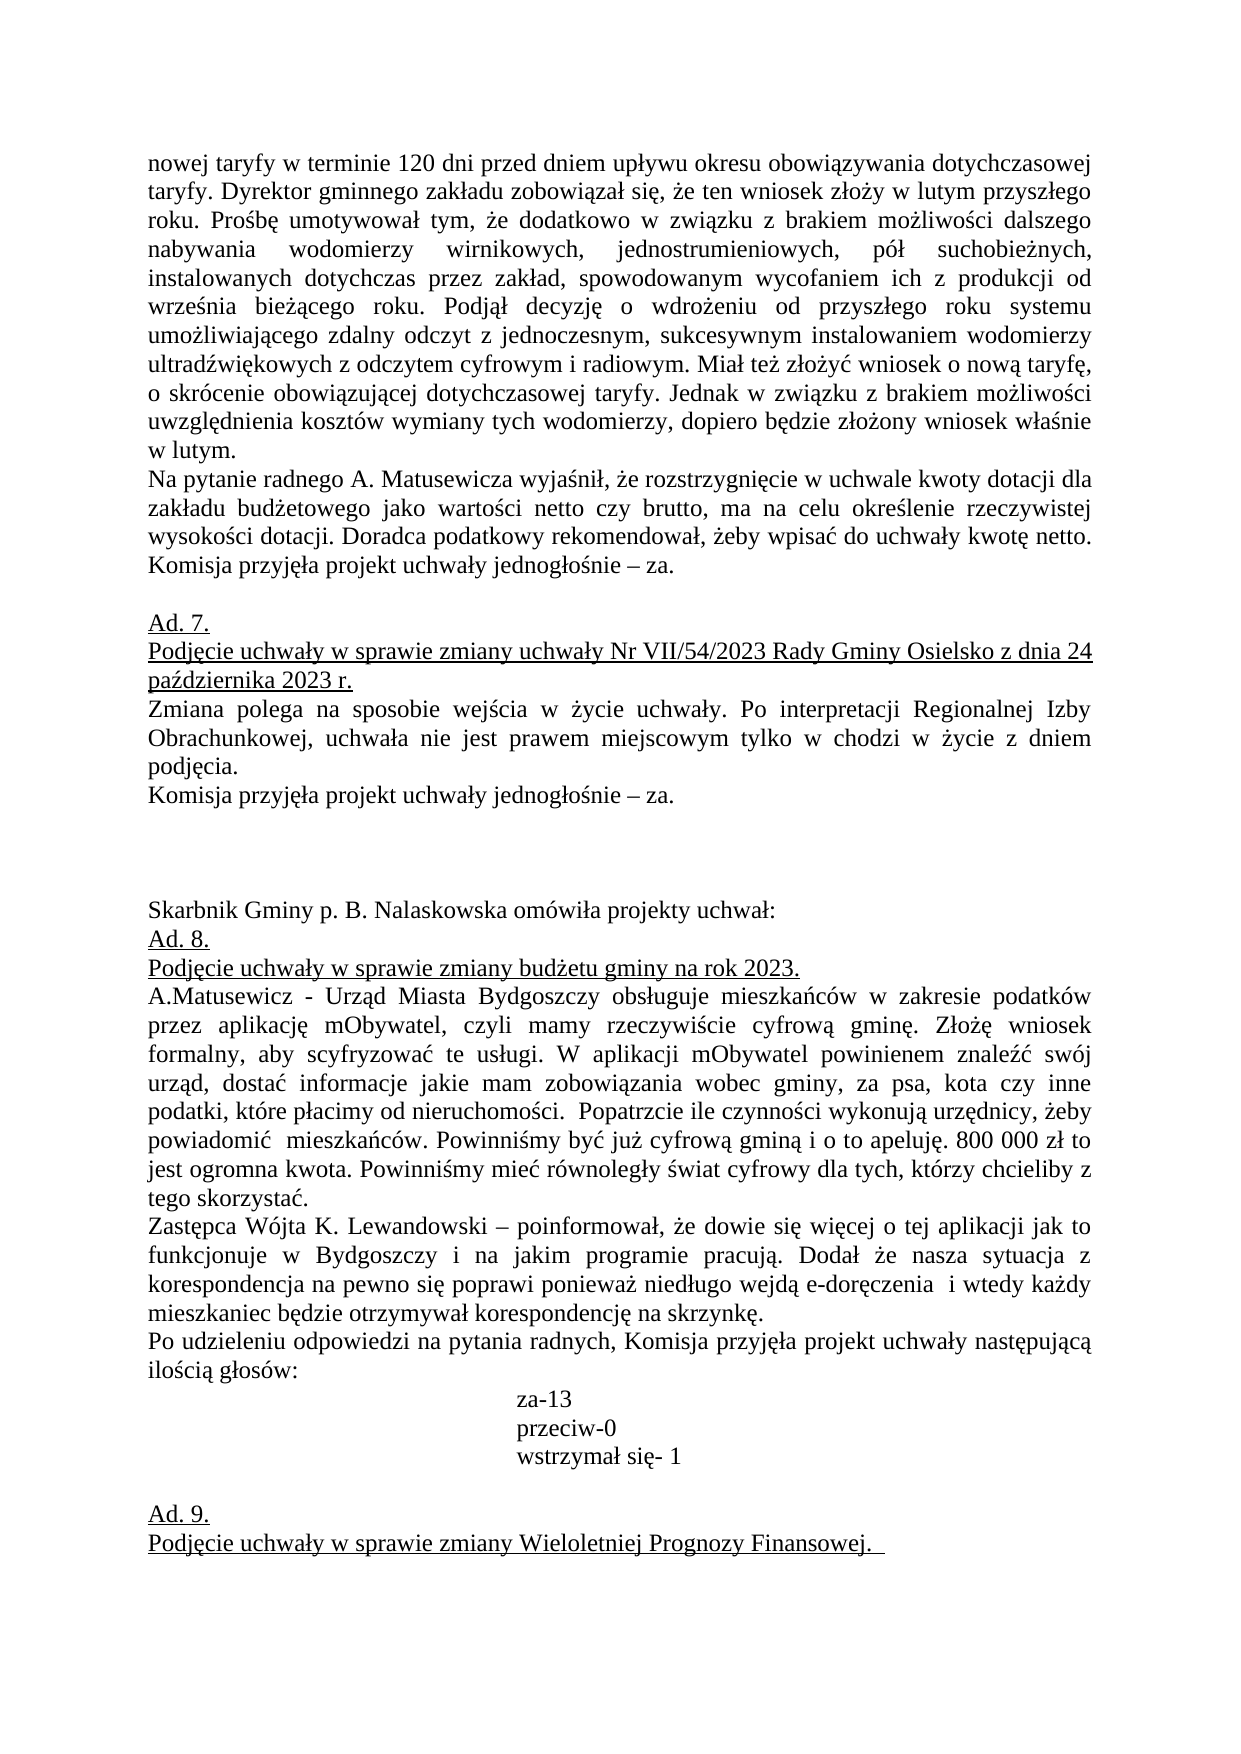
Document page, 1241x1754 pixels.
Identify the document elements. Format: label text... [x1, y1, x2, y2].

text Ad. 9. [148, 1499, 1093, 1528]
text Zmiana polega na sposobie wejścia w życie uchwały. Po interpretacji Regionalnej Izby Obrachunkowej, uchwała nie jest prawem miejscowym tylko w chodzi w życie z dniem podjęcia. [148, 694, 1093, 780]
text Ad. 7. [148, 608, 1093, 636]
text Podjęcie uchwały w sprawie zmiany budżetu gminy na rok 2023. [148, 953, 1093, 981]
text Podjęcie uchwały w sprawie zmiany uchwały Nr VII/54/2023 Rady Gminy Osielsko z dnia 24 października 2023 r. [148, 663, 1093, 694]
text Ad. 8. [148, 924, 1093, 953]
text Komisja przyjęła projekt uchwały jednogłośnie – za. [148, 780, 1093, 809]
text Podjęcie uchwały w sprawie zmiany Wieloletniej Prognozy Finansowej. [148, 1528, 1093, 1556]
text Skarbnik Gminy p. B. Nalaskowska omówiła projekty uchwał: [148, 895, 1093, 924]
text za-13 przeciw-0 wstrzymał się- 1 [516, 1384, 1093, 1470]
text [148, 148, 1093, 579]
text Podjęcie uchwały w sprawie zmiany uchwały Nr VII/54/2023 Rady Gminy Osielsko z dnia 24 października 2023 r. [148, 636, 1093, 661]
text A.Matusewicz - Urząd Miasta Bydgoszczy obsługuje mieszkańców w zakresie podatków przez aplikację mObywatel, czyli mamy rzeczywiście cyfrową gminę. Złożę wniosek formalny, aby scyfryzować te usługi. W aplikacji mObywatel powinienem znaleźć swój urząd, dostać informacje jakie mam zobowiązania wobec gminy, za psa, kota czy inne podatki, które płacimy od nieruchomości. Popatrzcie ile czynności wykonują urzędnicy, żeby powiadomić mieszkańców. Powinniśmy być już cyfrową gminą i o to apeluję. 800 000 zł to jest ogromna kwota. Powinniśmy mieć równoległy świat cyfrowy dla tych, którzy chcieliby z tego skorzystać. Zastępca Wójta K. Lewandowski – poinformował, że dowie się więcej o tej aplikacji jak to funkcjonuje w Bydgoszczy i na jakim programie pracują. Dodał że nasza sytuacja z korespondencja na pewno się poprawi ponieważ niedługo wejdą e-doręczenia i wtedy każdy mieszkaniec będzie otrzymywał korespondencję na skrzynkę. [148, 981, 1093, 1326]
text Po udzieleniu odpowiedzi na pytania radnych, Komisja przyjęła projekt uchwały następującą ilością głosów: [148, 1326, 1093, 1384]
